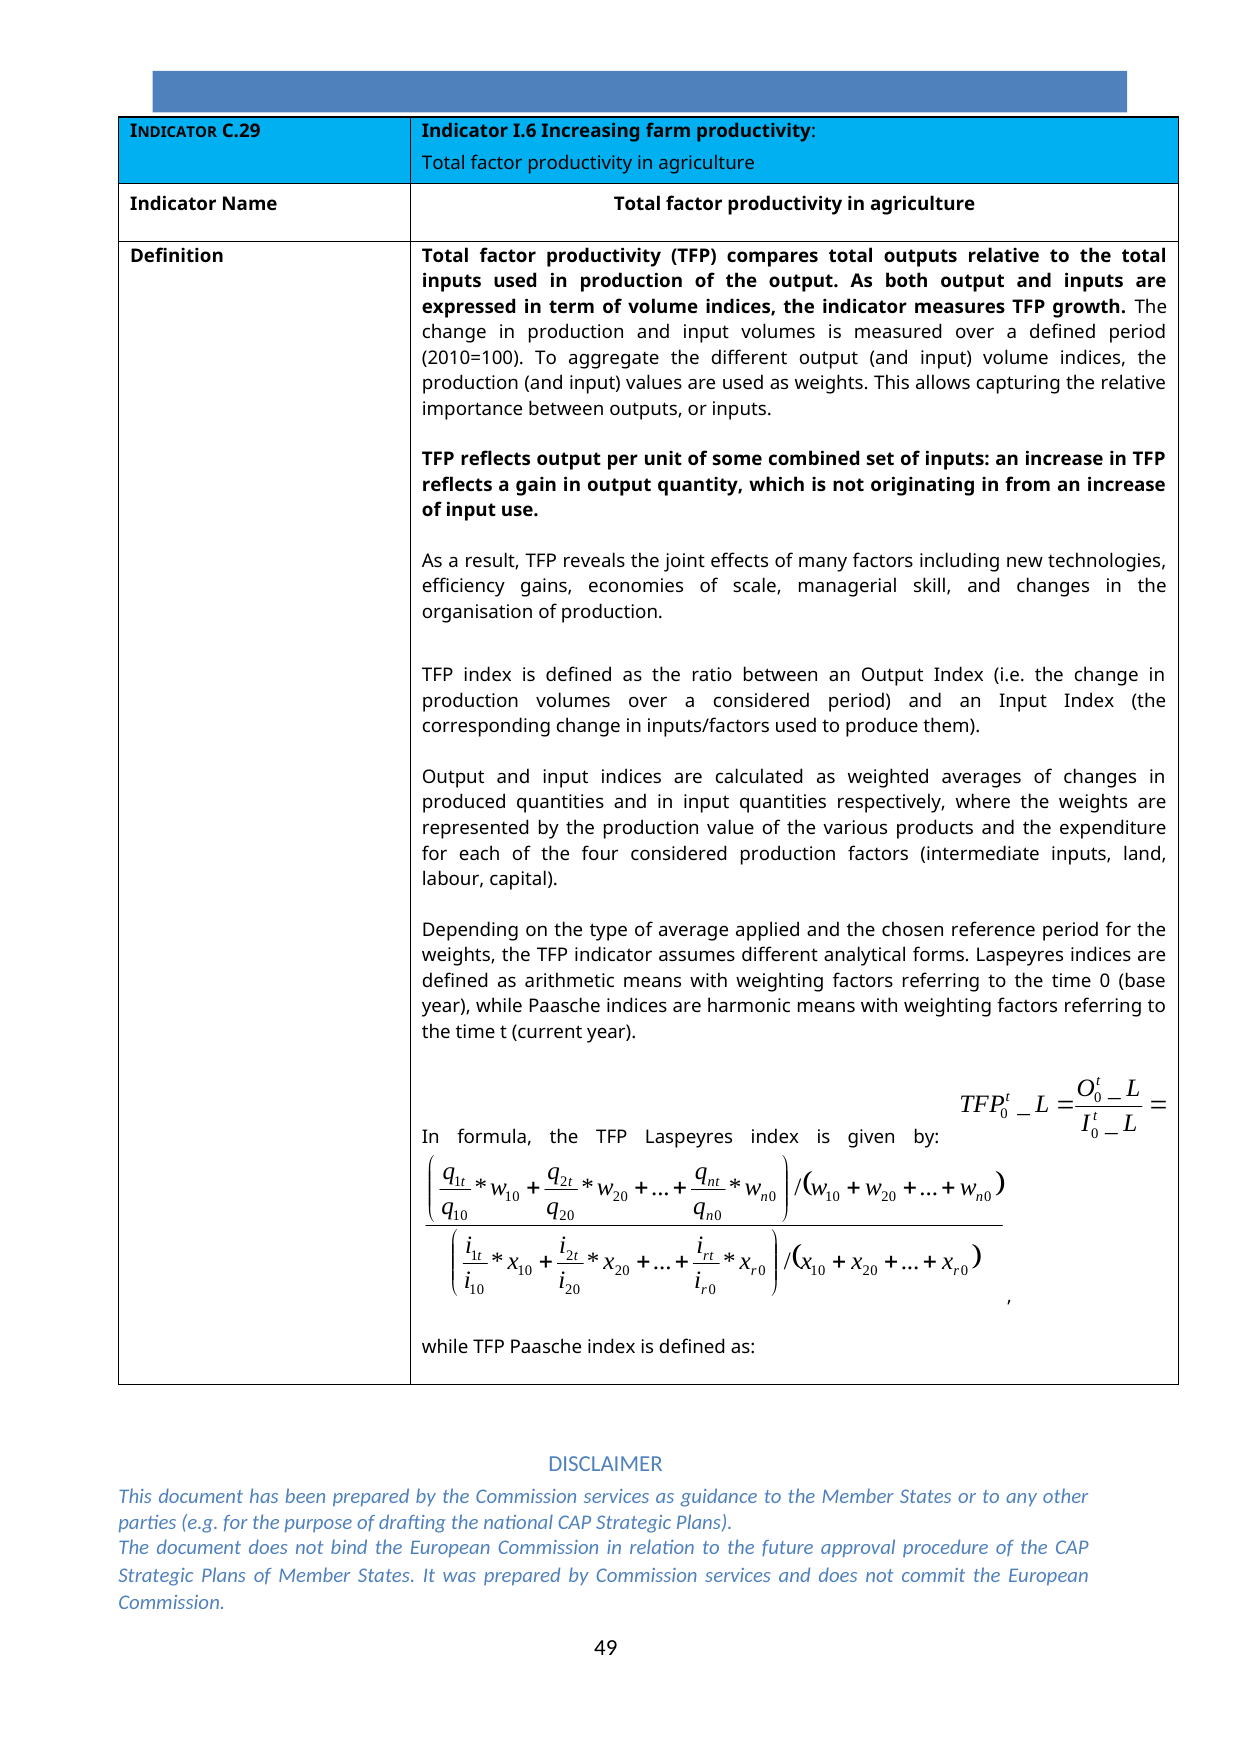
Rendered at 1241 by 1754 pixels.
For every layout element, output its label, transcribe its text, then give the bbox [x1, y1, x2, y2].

table_header Indicator C.29 [119, 118, 410, 183]
table_cell Indicator Name [119, 184, 410, 241]
table_header Indicator I.6 Increasing farm productivity: Total factor productivity in agriculture [411, 118, 1178, 183]
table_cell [411, 242, 1178, 1384]
table_cell Definition [119, 242, 410, 1384]
table_cell Total factor productivity in agriculture [411, 184, 1178, 241]
